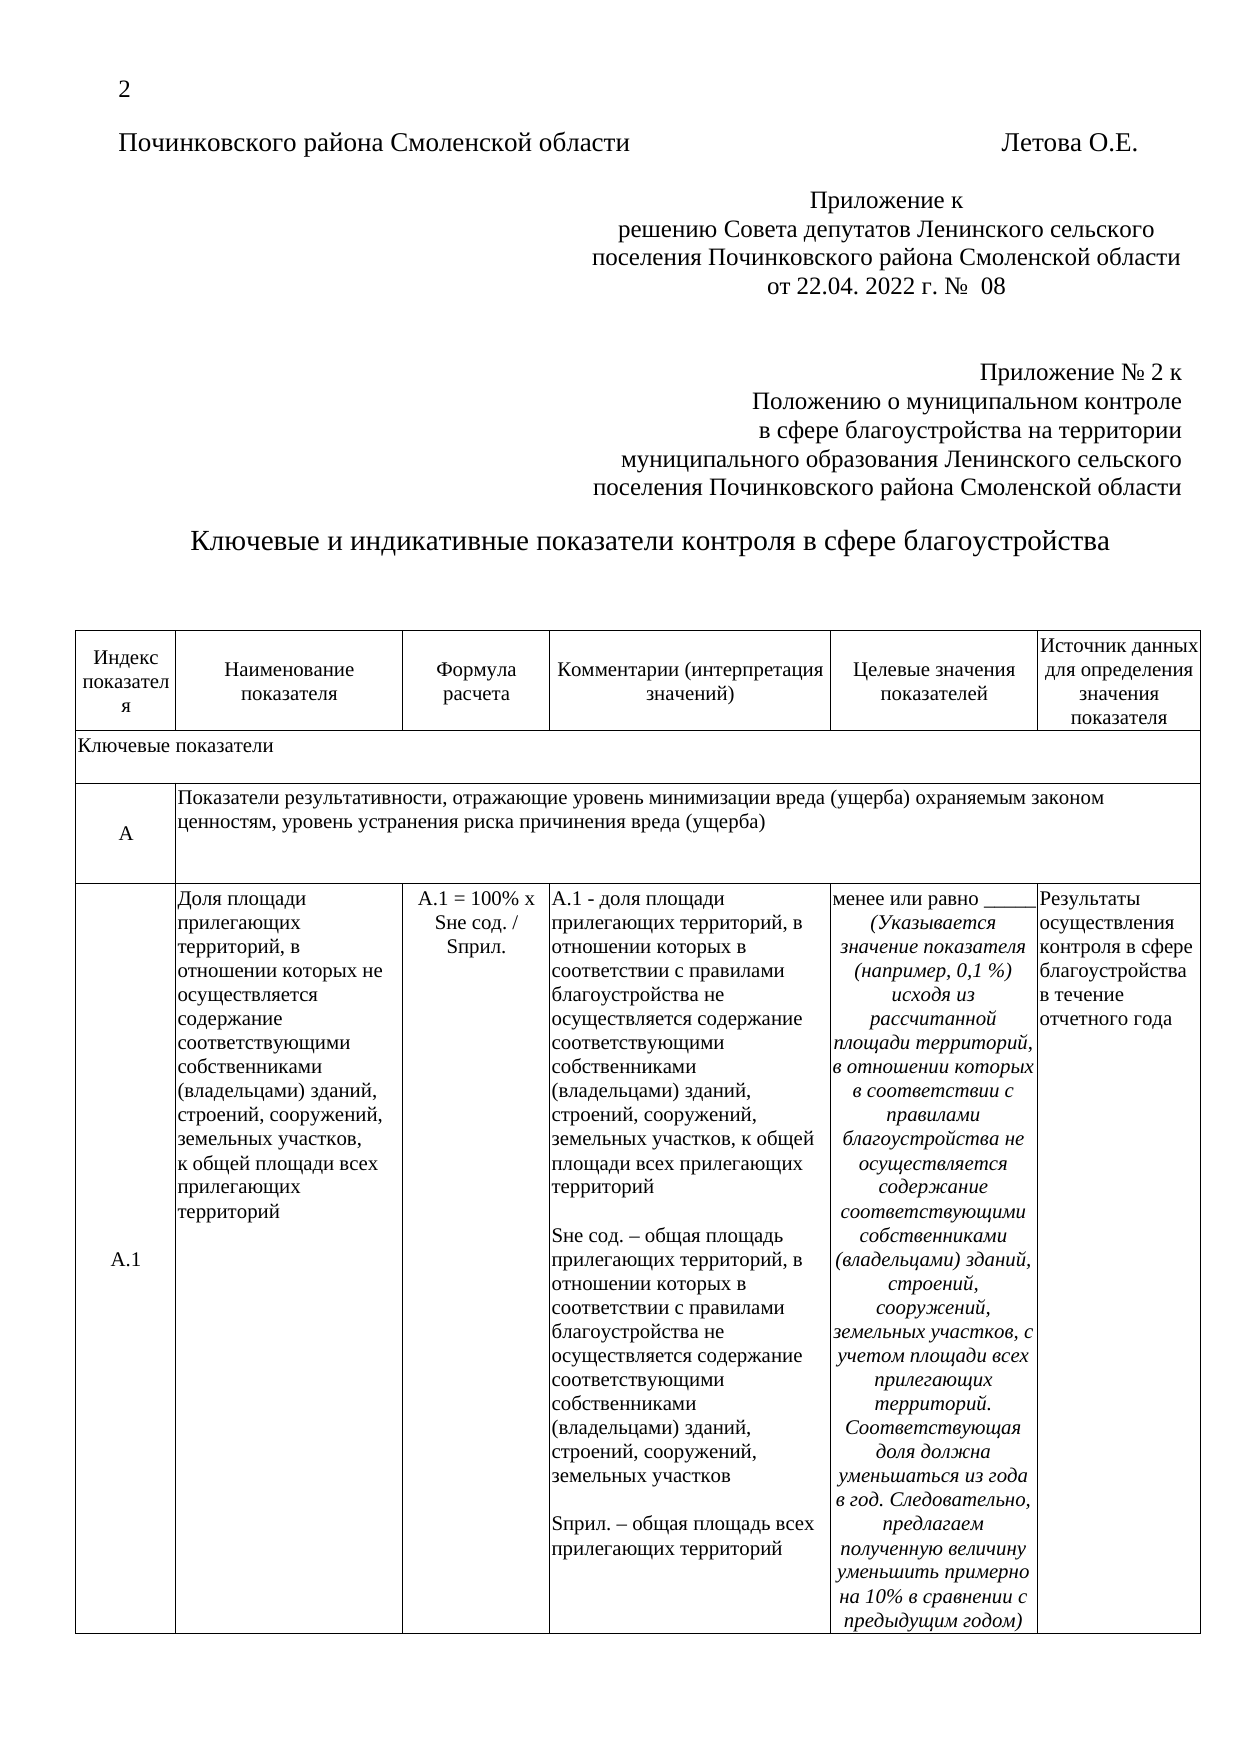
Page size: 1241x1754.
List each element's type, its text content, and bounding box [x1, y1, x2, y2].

table_header Формула расчета [403, 631, 549, 730]
table_header Источник данных для определения значения показателя [1038, 631, 1200, 730]
text Положению о муниципальном контроле [118, 386, 1182, 415]
text в сфере благоустройства на территории [118, 415, 1182, 444]
table_header Индекс показателя [76, 631, 175, 730]
text от 22.04. 2022 г. № 08 [591, 271, 1182, 300]
table_cell А [76, 784, 175, 883]
table_header Целевые значения показателей [831, 631, 1037, 730]
text Ключевые и индикативные показатели контроля в сфере благоустройства [848, 530, 1182, 555]
table_header Комментарии (интерпретация значений) [550, 631, 830, 730]
table_cell Доля площади прилегающих территорий, в отношении которых не осуществляется содержание соответствующими собственниками (владельцами) зданий, строений, сооружений, земельных участков, к общей площади всех прилегающих территорий [176, 884, 402, 1633]
table_cell А.1 [76, 884, 175, 1633]
text Починковского района Смоленской области Летова О.Е. [118, 131, 1182, 156]
text Ключевые и индикативные показатели контроля в сфере благоустройства [118, 530, 845, 555]
text решению Совета депутатов Ленинского сельского поселения Починковского района Смоленской области [591, 214, 1182, 271]
table_cell А.1 - доля площади прилегающих территорий, в отношении которых в соответствии с правилами благоустройства не осуществляется содержание соответствующими собственниками (владельцами) зданий, строений, сооружений, земельных участков, к общей площади всех прилегающих территорий Sне сод. – общая площадь прилегающих территорий, в отношении которых в соответствии с правилами благоустройства не осуществляется содержание соответствующими собственниками (владельцами) зданий, строений, сооружений, земельных участков Sприл. – общая площадь всех прилегающих территорий [550, 884, 830, 1633]
text поселения Починковского района Смоленской области [118, 472, 1182, 501]
text Приложение № 2 к [118, 357, 1182, 386]
text Приложение к [591, 185, 1182, 214]
table_cell А.1 = 100% х Sне сод. / Sприл. [403, 884, 549, 1633]
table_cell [1038, 884, 1200, 1633]
table_cell Ключевые показатели [76, 731, 1200, 783]
table_cell менее или равно _____ (Указывается значение показателя (например, 0,1 %) исходя из рассчитанной площади территорий, в отношении которых в соответствии с правилами благоустройства не осуществляется содержание соответствующими собственниками (владельцами) зданий, строений, сооружений, земельных участков, с учетом площади всех прилегающих территорий. Соответствующая доля должна уменьшаться из года в год. Следовательно, предлагаем полученную величину уменьшить примерно на 10% в сравнении с предыдущим годом) [831, 884, 1037, 1633]
text муниципального образования Ленинского сельского [118, 444, 1182, 472]
table_header Наименование показателя [176, 631, 402, 730]
table_cell Показатели результативности, отражающие уровень минимизации вреда (ущерба) охраняемым законом ценностям, уровень устранения риска причинения вреда (ущерба) [176, 784, 1200, 883]
